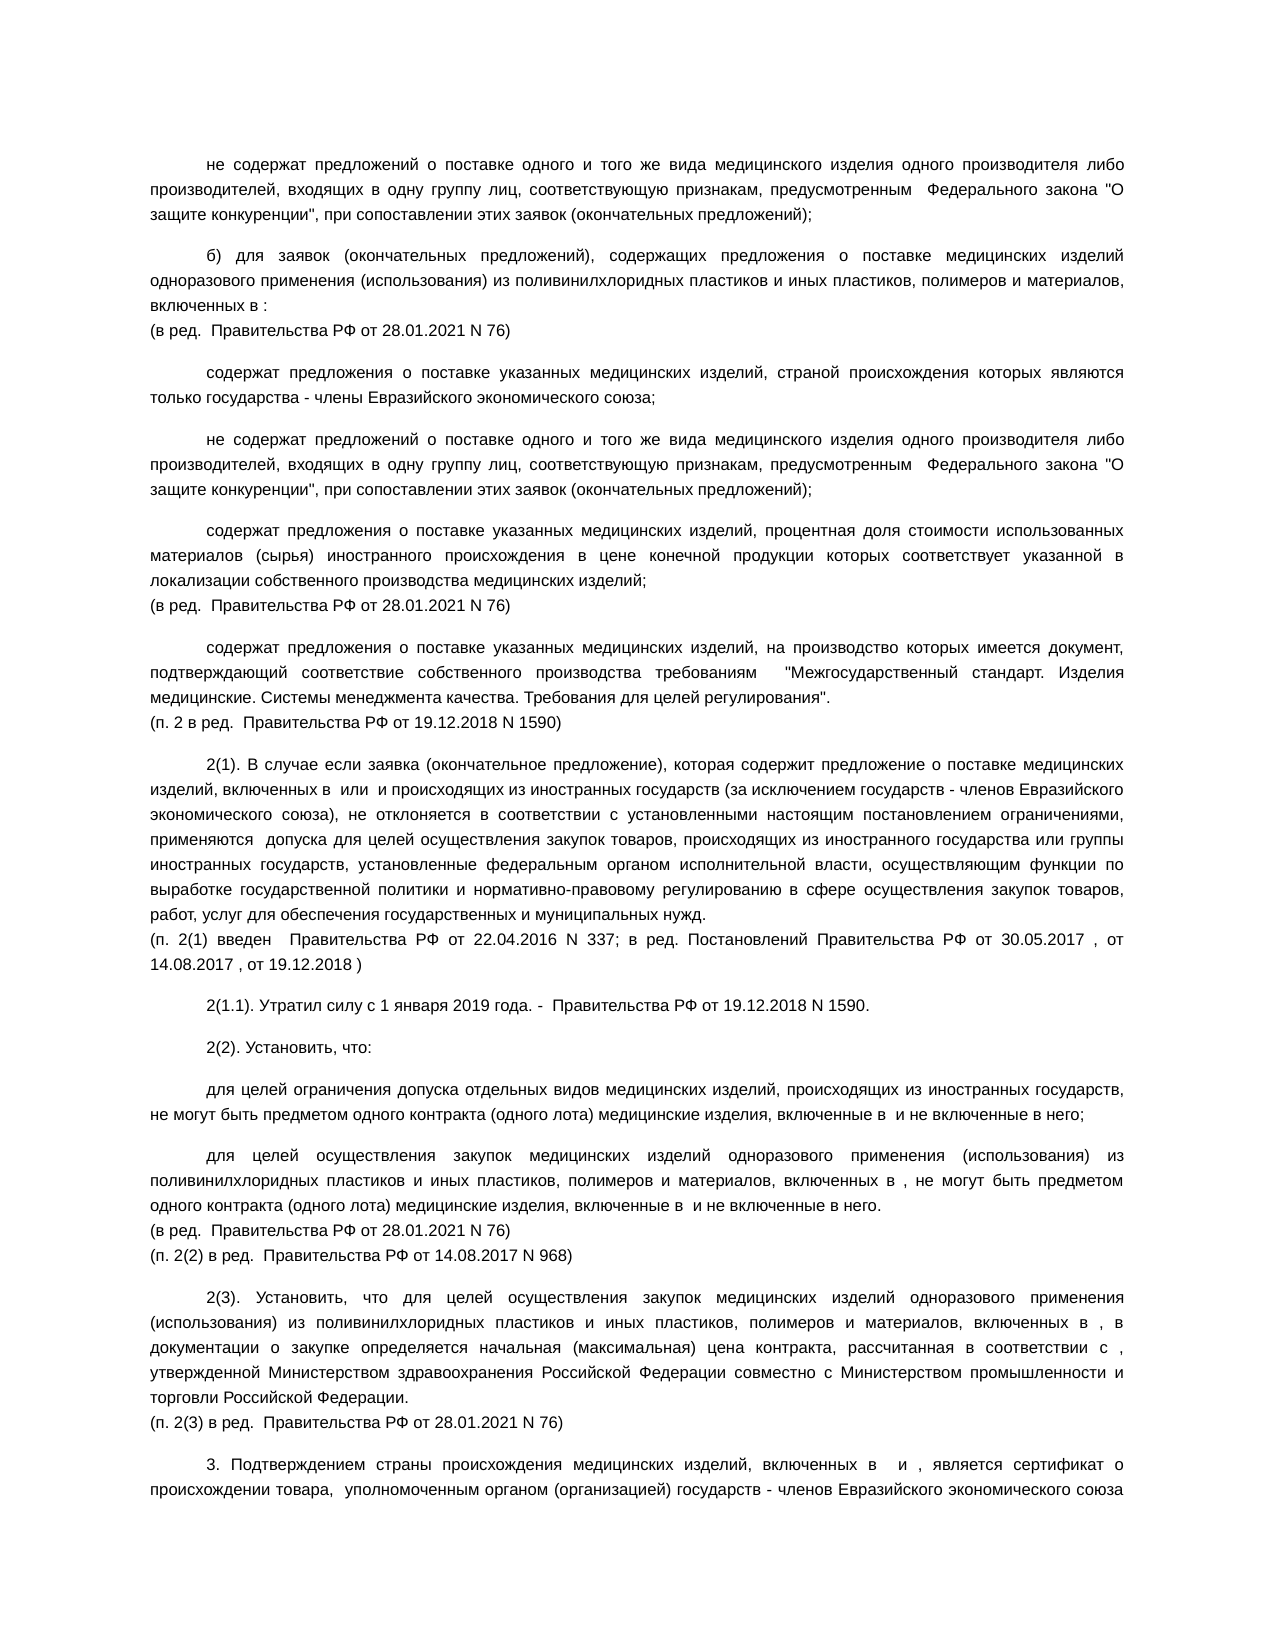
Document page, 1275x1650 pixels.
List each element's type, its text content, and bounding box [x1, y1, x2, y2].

text (п. 2(3) в ред. Правительства РФ от 28.01.2021 N 76) [150, 1408, 1125, 1433]
text для целей осуществления закупок медицинских изделий одноразового применения (использования) из поливинилхлоридных пластиков и иных пластиков, полимеров и материалов, включенных в , не могут быть предметом одного контракта (одного лота) медицинские изделия, включенные в и не включенные в него. [150, 1142, 1125, 1217]
text не содержат предложений о поставке одного и того же вида медицинского изделия одного производителя либо производителей, входящих в одну группу лиц, соответствующую признакам, предусмотренным Федерального закона "О защите конкуренции", при сопоставлении этих заявок (окончательных предложений); [150, 150, 1125, 225]
text содержат предложения о поставке указанных медицинских изделий, на производство которых имеется документ, подтверждающий соответствие собственного производства требованиям "Межгосударственный стандарт. Изделия медицинские. Системы менеджмента качества. Требования для целей регулирования". [150, 633, 1125, 708]
text (п. 2 в ред. Правительства РФ от 19.12.2018 N 1590) [150, 708, 1125, 733]
text (в ред. Правительства РФ от 28.01.2021 N 76) [150, 1217, 1125, 1242]
text б) для заявок (окончательных предложений), содержащих предложения о поставке медицинских изделий одноразового применения (использования) из поливинилхлоридных пластиков и иных пластиков, полимеров и материалов, включенных в : [150, 242, 1125, 317]
text (п. 2(2) в ред. Правительства РФ от 14.08.2017 N 968) [150, 1242, 1125, 1267]
text 2(1.1). Утратил силу с 1 января 2019 года. - Правительства РФ от 19.12.2018 N 1590. [150, 992, 1125, 1017]
text (п. 2(1) введен Правительства РФ от 22.04.2016 N 337; в ред. Постановлений Правительства РФ от 30.05.2017 , от 14.08.2017 , от 19.12.2018 ) [150, 925, 1125, 975]
text 2(2). Установить, что: [150, 1033, 1125, 1058]
text (в ред. Правительства РФ от 28.01.2021 N 76) [150, 592, 1125, 617]
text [150, 1450, 1125, 1500]
text 2(3). Установить, что для целей осуществления закупок медицинских изделий одноразового применения (использования) из поливинилхлоридных пластиков и иных пластиков, полимеров и материалов, включенных в , в документации о закупке определяется начальная (максимальная) цена контракта, рассчитанная в соответствии с , утвержденной Министерством здравоохранения Российской Федерации совместно с Министерством промышленности и торговли Российской Федерации. [150, 1283, 1125, 1408]
text (в ред. Правительства РФ от 28.01.2021 N 76) [150, 317, 1125, 342]
text 2(1). В случае если заявка (окончательное предложение), которая содержит предложение о поставке медицинских изделий, включенных в или и происходящих из иностранных государств (за исключением государств - членов Евразийского экономического союза), не отклоняется в соответствии с установленными настоящим постановлением ограничениями, применяются допуска для целей осуществления закупок товаров, происходящих из иностранного государства или группы иностранных государств, установленные федеральным органом исполнительной власти, осуществляющим функции по выработке государственной политики и нормативно-правовому регулированию в сфере осуществления закупок товаров, работ, услуг для обеспечения государственных и муниципальных нужд. [150, 750, 1125, 925]
text не содержат предложений о поставке одного и того же вида медицинского изделия одного производителя либо производителей, входящих в одну группу лиц, соответствующую признакам, предусмотренным Федерального закона "О защите конкуренции", при сопоставлении этих заявок (окончательных предложений); [150, 425, 1125, 500]
text содержат предложения о поставке указанных медицинских изделий, процентная доля стоимости использованных материалов (сырья) иностранного происхождения в цене конечной продукции которых соответствует указанной в локализации собственного производства медицинских изделий; [150, 517, 1125, 592]
text для целей ограничения допуска отдельных видов медицинских изделий, происходящих из иностранных государств, не могут быть предметом одного контракта (одного лота) медицинские изделия, включенные в и не включенные в него; [150, 1075, 1125, 1125]
